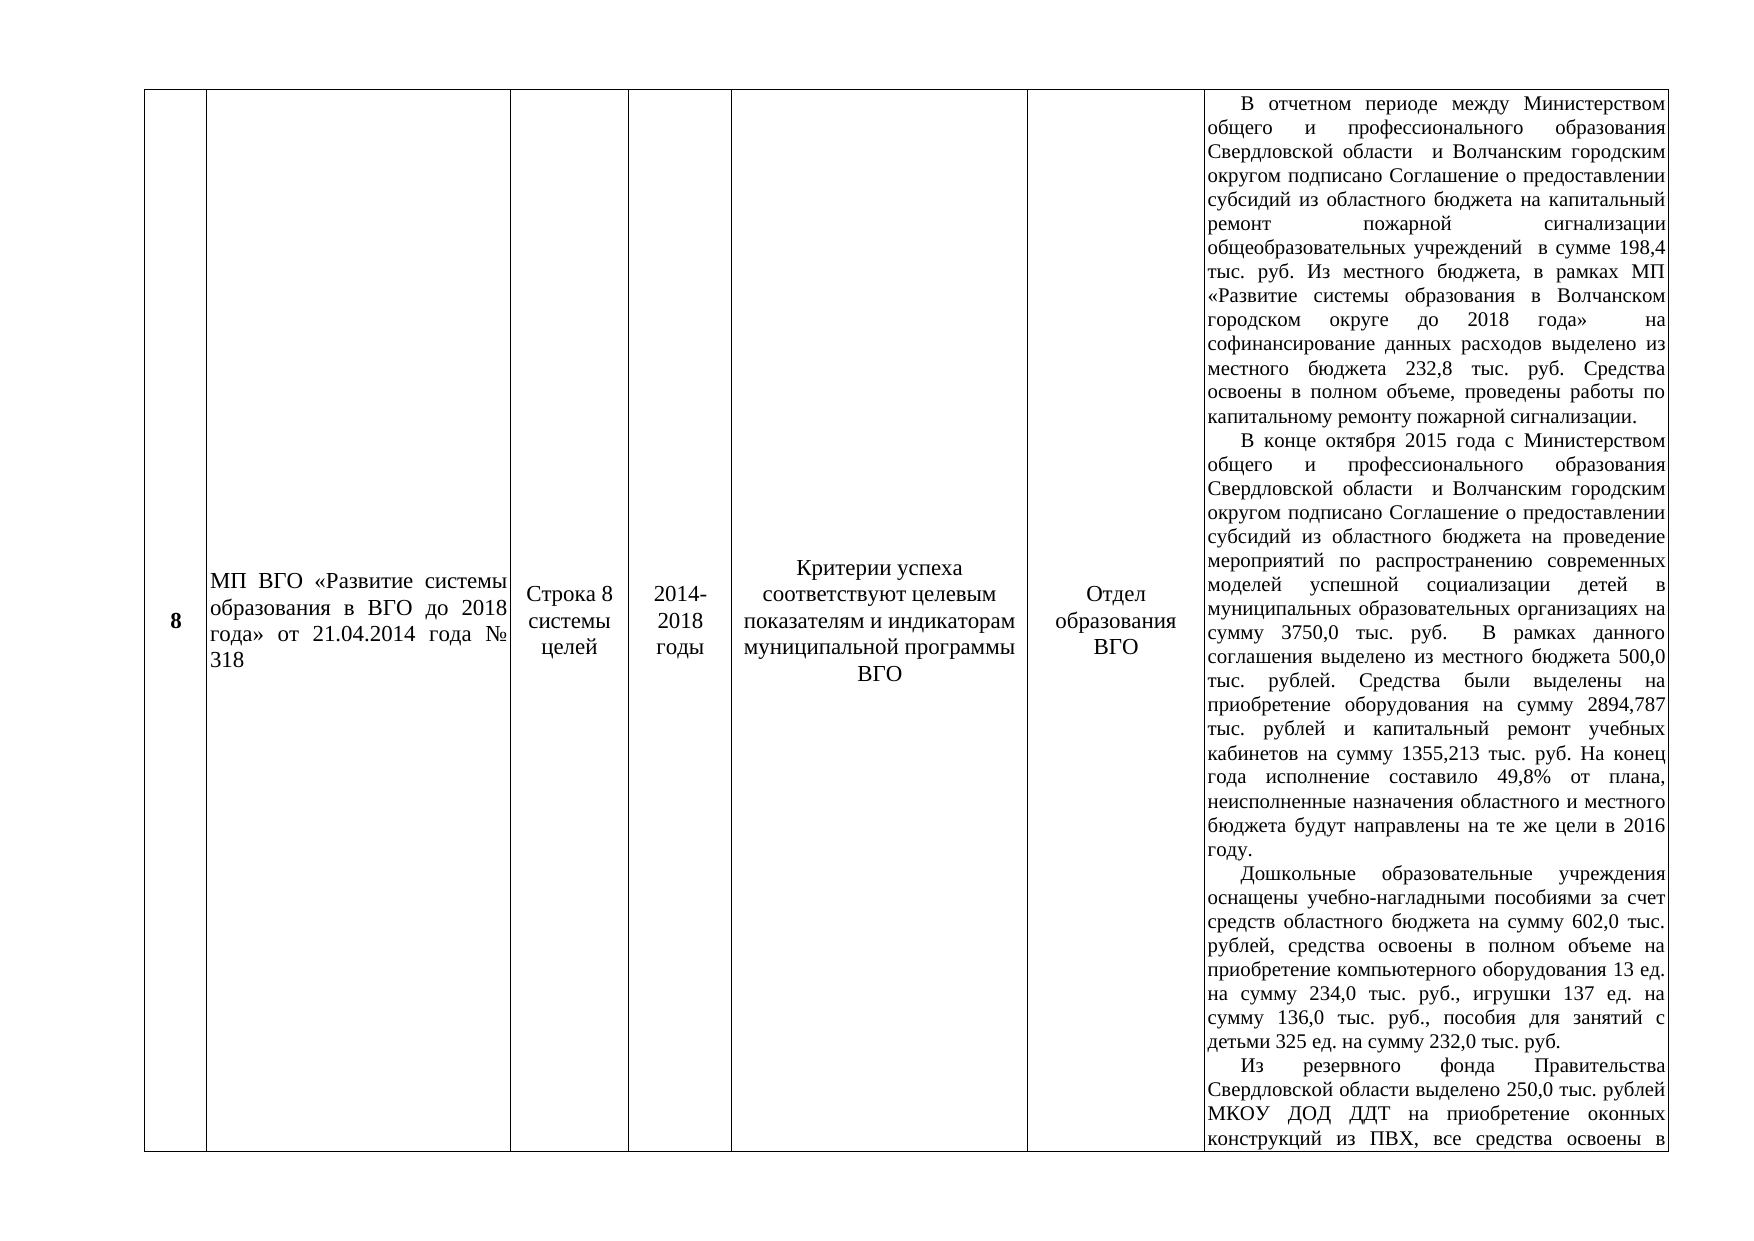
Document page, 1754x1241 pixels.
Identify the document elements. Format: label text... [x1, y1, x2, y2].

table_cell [1028, 90, 1204, 1151]
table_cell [511, 90, 628, 1151]
table_cell 2014-2018 годы [629, 90, 731, 1151]
table_cell 8 [145, 90, 206, 1151]
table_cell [732, 90, 1027, 1151]
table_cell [207, 90, 510, 1151]
